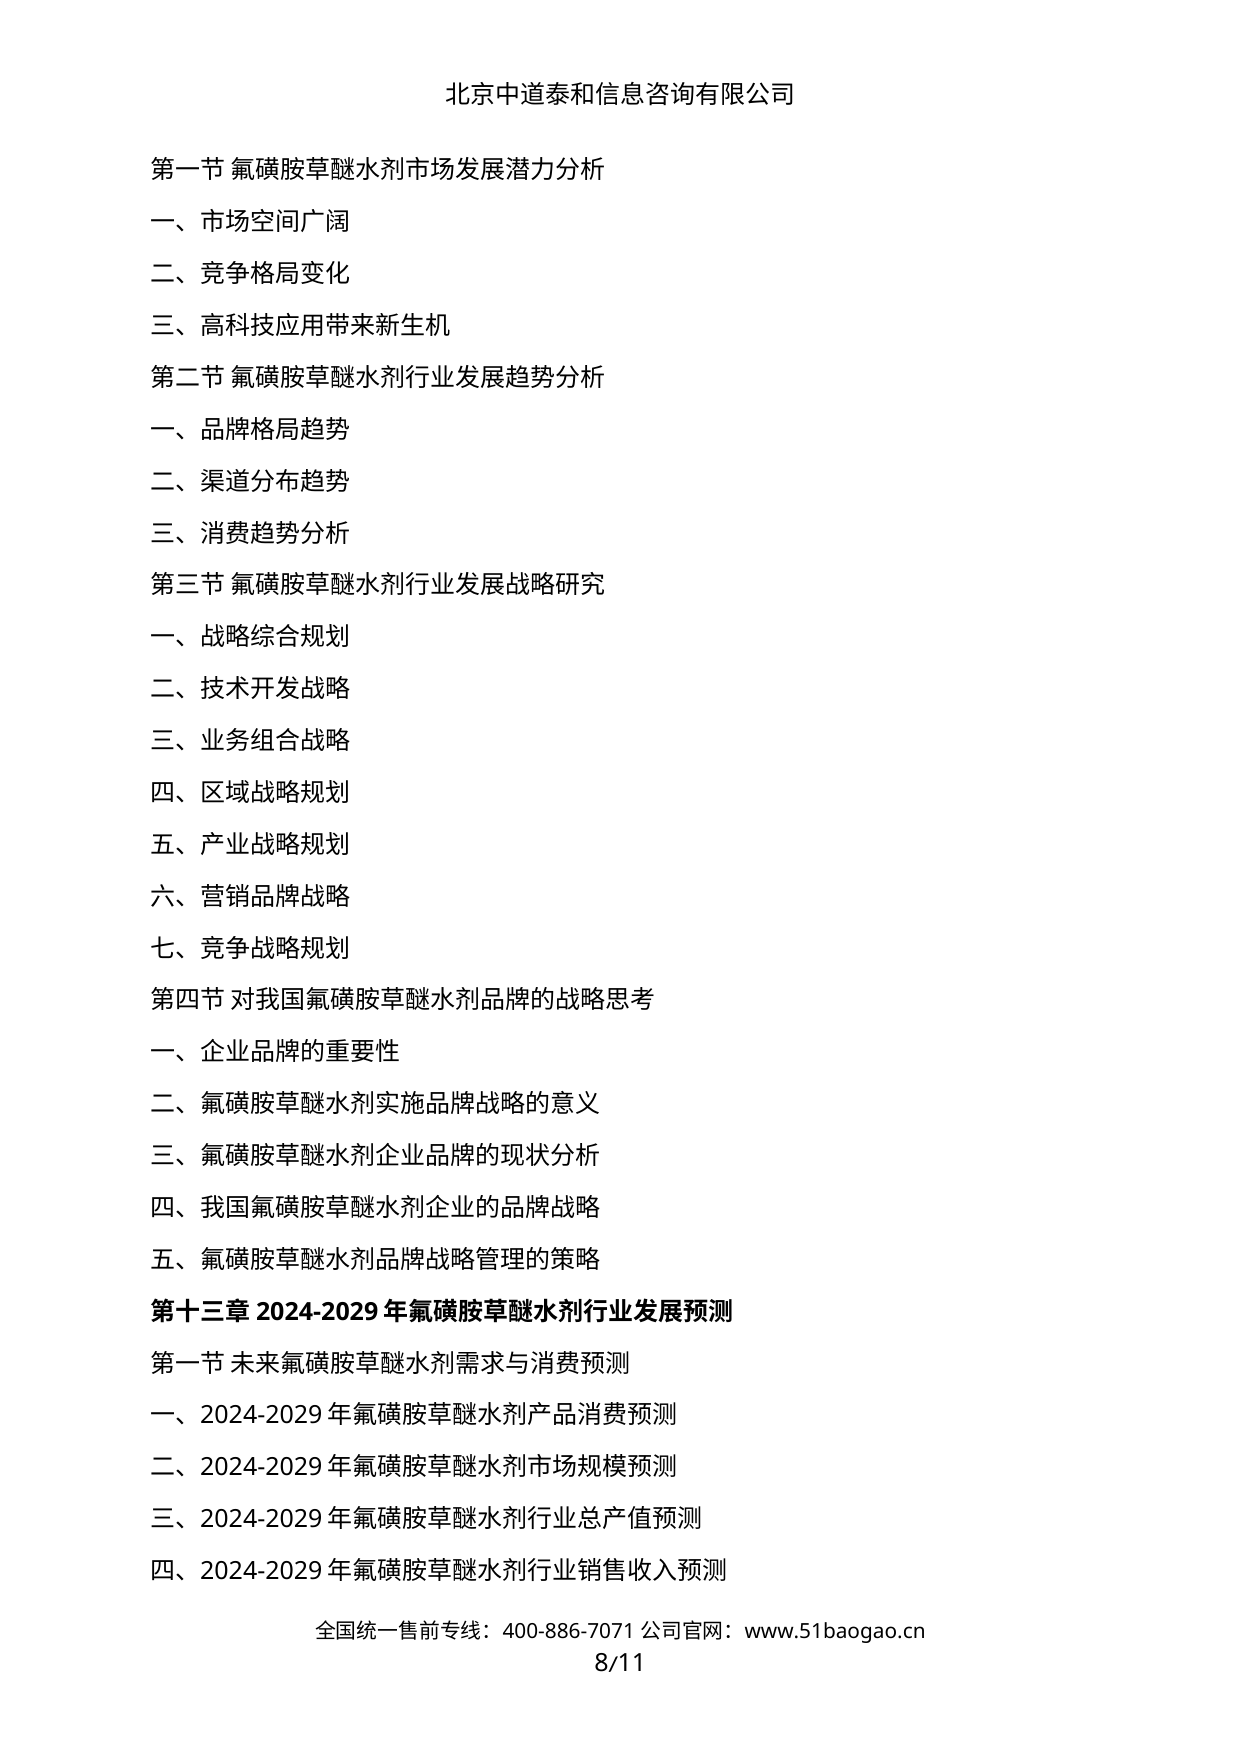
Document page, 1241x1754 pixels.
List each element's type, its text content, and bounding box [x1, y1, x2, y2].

text 一、品牌格局趋势 [150, 409, 1090, 446]
text 二、2024-2029年氟磺胺草醚水剂市场规模预测 [150, 1447, 1090, 1483]
text 三、氟磺胺草醚水剂企业品牌的现状分析 [150, 1136, 1090, 1172]
text 三、业务组合战略 [150, 721, 1090, 757]
text 五、产业战略规划 [150, 824, 1090, 861]
text 三、2024-2029年氟磺胺草醚水剂行业总产值预测 [150, 1499, 1090, 1535]
text 第一节 未来氟磺胺草醚水剂需求与消费预测 [150, 1343, 1090, 1379]
text 第三节 氟磺胺草醚水剂行业发展战略研究 [150, 565, 1090, 601]
text 五、氟磺胺草醚水剂品牌战略管理的策略 [150, 1239, 1090, 1276]
text 一、2024-2029年氟磺胺草醚水剂产品消费预测 [150, 1395, 1090, 1431]
text 二、氟磺胺草醚水剂实施品牌战略的意义 [150, 1084, 1090, 1120]
text 二、竞争格局变化 [150, 254, 1090, 290]
text 第一节 氟磺胺草醚水剂市场发展潜力分析 [150, 150, 1090, 186]
text 三、消费趋势分析 [150, 513, 1090, 549]
text 二、渠道分布趋势 [150, 461, 1090, 497]
text 四、我国氟磺胺草醚水剂企业的品牌战略 [150, 1187, 1090, 1224]
text 一、市场空间广阔 [150, 202, 1090, 238]
text 二、技术开发战略 [150, 669, 1090, 705]
text 一、企业品牌的重要性 [150, 1032, 1090, 1068]
text 四、2024-2029年氟磺胺草醚水剂行业销售收入预测 [150, 1551, 1090, 1587]
text 第四节 对我国氟磺胺草醚水剂品牌的战略思考 [150, 980, 1090, 1016]
text 四、区域战略规划 [150, 772, 1090, 809]
text 第十三章 2024-2029年氟磺胺草醚水剂行业发展预测 [150, 1291, 1090, 1327]
text 三、高科技应用带来新生机 [150, 306, 1090, 342]
text 七、竞争战略规划 [150, 928, 1090, 964]
text 第二节 氟磺胺草醚水剂行业发展趋势分析 [150, 357, 1090, 394]
text 一、战略综合规划 [150, 617, 1090, 653]
text 六、营销品牌战略 [150, 876, 1090, 912]
